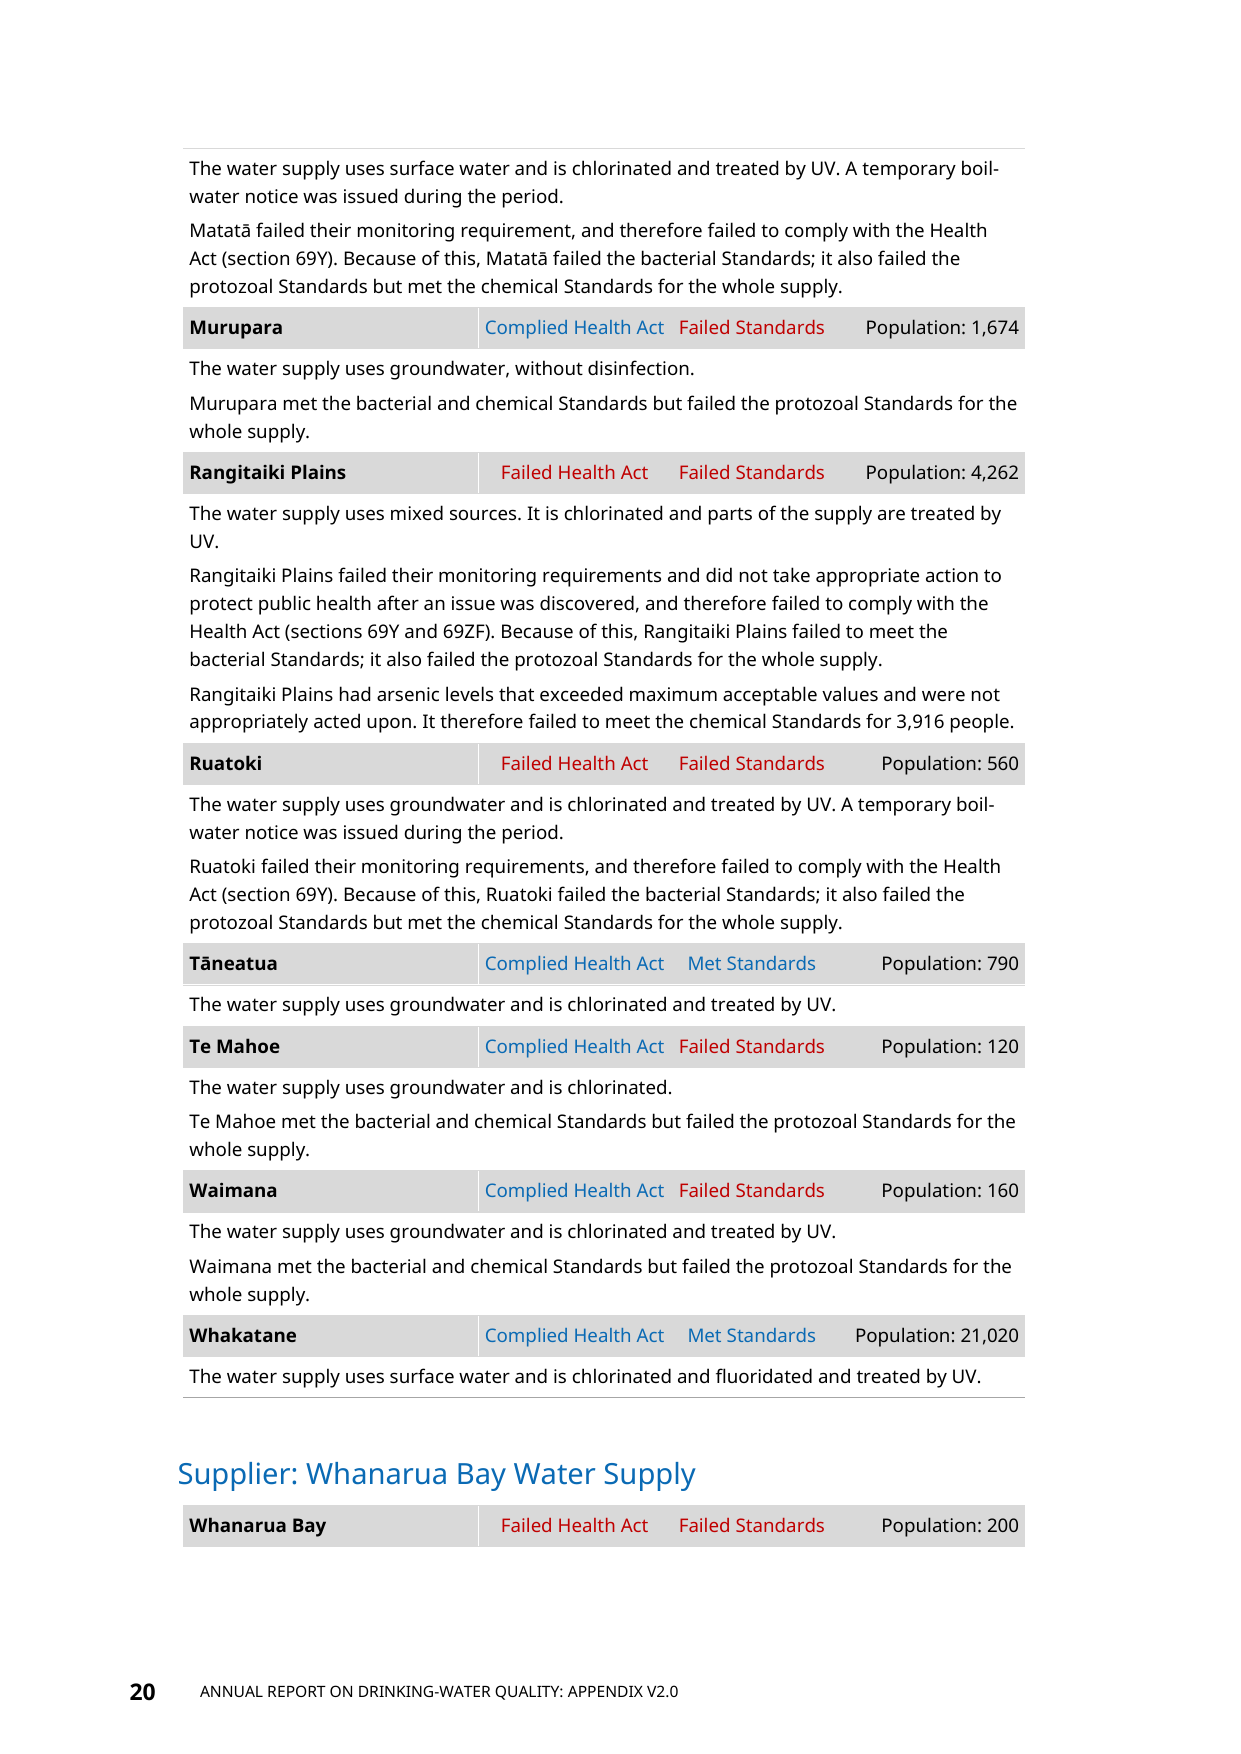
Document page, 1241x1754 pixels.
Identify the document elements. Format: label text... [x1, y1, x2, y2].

table_cell Complied Health Act [479, 308, 670, 348]
table_header Failed Health Act [479, 1506, 670, 1546]
table_cell The water supply uses groundwater, without disinfection. Murupara met the bacterial and chemical Standards but failed the protozoal Standards for the whole supply. [183, 349, 1025, 452]
table_cell The water supply uses groundwater and is chlorinated and treated by UV. A temporary boil-water notice was issued during the period. Ruatoki failed their monitoring requirements, and therefore failed to comply with the Health Act (section 69Y). Because of this, Ruatoki failed the bacterial Standards; it also failed the protozoal Standards but met the chemical Standards for the whole supply. [183, 785, 1025, 943]
table_header Whanarua Bay [183, 1506, 478, 1546]
table_cell The water supply uses groundwater and is chlorinated. Te Mahoe met the bacterial and chemical Standards but failed the protozoal Standards for the whole supply. [183, 1068, 1025, 1170]
table_cell The water supply uses mixed sources. It is chlorinated and parts of the supply are treated by UV. Rangitaiki Plains failed their monitoring requirements and did not take appropriate action to protect public health after an issue was discovered, and therefore failed to comply with the Health Act (sections 69Y and 69ZF). Because of this, Rangitaiki Plains failed to meet the bacterial Standards; it also failed the protozoal Standards for the whole supply. Rangitaiki Plains had arsenic levels that exceeded maximum acceptable values and were not appropriately acted upon. It therefore failed to meet the chemical Standards for 3,916 people. [183, 494, 1025, 743]
table_cell Met Standards [670, 1316, 833, 1356]
table_cell Failed Standards [670, 1171, 833, 1211]
table_cell Failed Standards [670, 453, 833, 493]
table_cell The water supply uses surface water and is chlorinated and fluoridated and treated by UV. [183, 1357, 1025, 1397]
table_cell Population: 560 [833, 744, 1025, 784]
table_header Failed Standards [670, 1506, 833, 1546]
table_cell Rangitaiki Plains [183, 453, 478, 493]
table_cell Complied Health Act [479, 1027, 670, 1067]
table_cell Failed Standards [670, 308, 833, 348]
table_cell Tāneatua [183, 944, 478, 984]
table_cell Failed Health Act [479, 744, 670, 784]
table_cell Failed Health Act [479, 453, 670, 493]
table_cell Complied Health Act [479, 1316, 670, 1356]
table_header Population: 200 [833, 1506, 1025, 1546]
table_cell Met Standards [670, 944, 833, 984]
table_cell Complied Health Act [479, 944, 670, 984]
table_cell Population: 160 [833, 1171, 1025, 1211]
table_cell Population: 120 [833, 1027, 1025, 1067]
table_cell Murupara [183, 308, 478, 348]
table_cell The water supply uses groundwater and is chlorinated and treated by UV. [183, 986, 1025, 1026]
table_cell Population: 790 [833, 944, 1025, 984]
table_cell Ruatoki [183, 744, 478, 784]
table_cell Waimana [183, 1171, 478, 1211]
table_cell Population: 4,262 [833, 453, 1025, 493]
table_cell Whakatane [183, 1316, 478, 1356]
table_cell Population: 1,674 [833, 308, 1025, 348]
table_cell Population: 21,020 [833, 1316, 1025, 1356]
table_cell The water supply uses groundwater and is chlorinated and treated by UV. Waimana met the bacterial and chemical Standards but failed the protozoal Standards for the whole supply. [183, 1213, 1025, 1315]
table_cell Failed Standards [670, 744, 833, 784]
table_cell Complied Health Act [479, 1171, 670, 1211]
table_cell The water supply uses surface water and is chlorinated and treated by UV. A temporary boil-water notice was issued during the period. Matatā failed their monitoring requirement, and therefore failed to comply with the Health Act (section 69Y). Because of this, Matatā failed the bacterial Standards; it also failed the protozoal Standards but met the chemical Standards for the whole supply. [183, 149, 1025, 307]
table_cell Failed Standards [670, 1027, 833, 1067]
table_cell Te Mahoe [183, 1027, 478, 1067]
subtitle Supplier: Whanarua Bay Water Supply [177, 1453, 1019, 1493]
